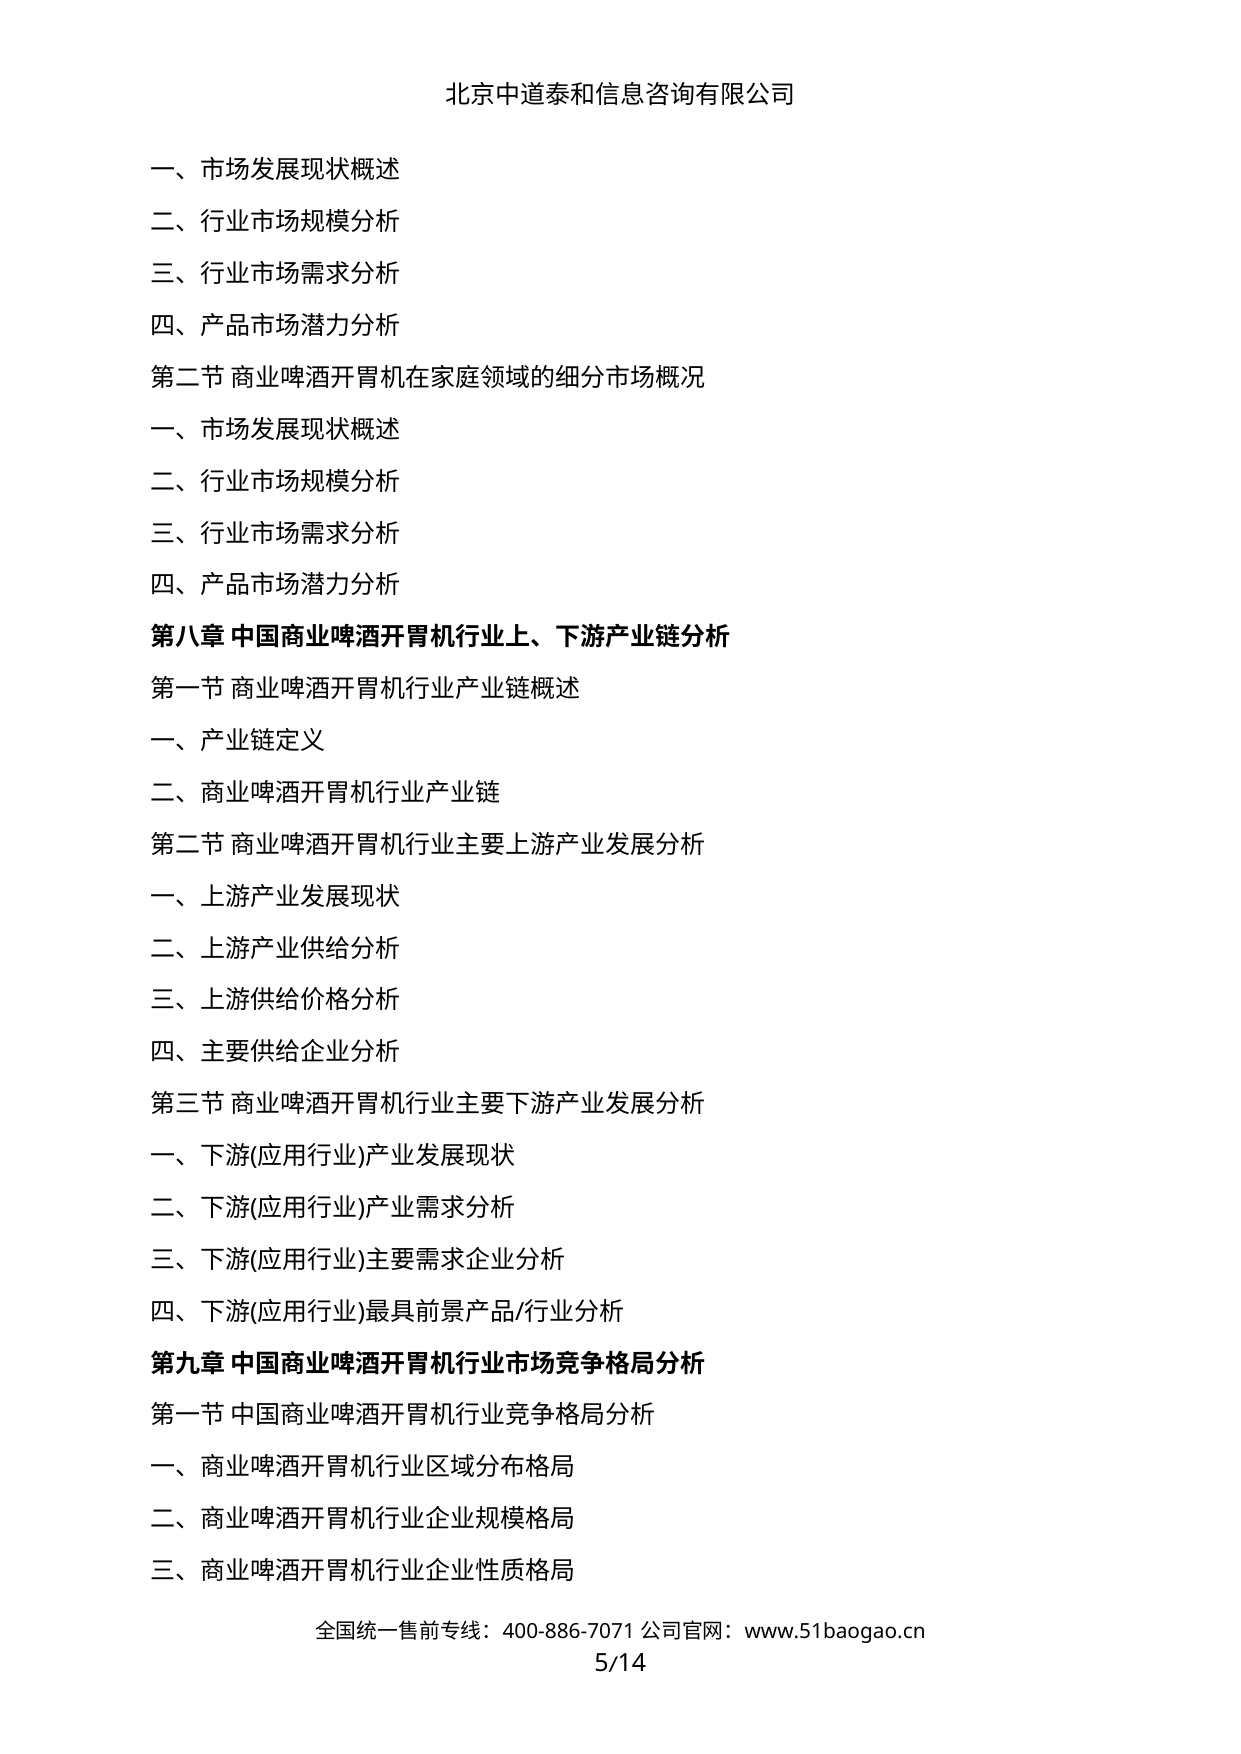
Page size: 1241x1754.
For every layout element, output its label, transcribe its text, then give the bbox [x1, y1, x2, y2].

text 四、产品市场潜力分析 [150, 306, 1090, 342]
text 第一节 中国商业啤酒开胃机行业竞争格局分析 [150, 1395, 1090, 1431]
text 第三节 商业啤酒开胃机行业主要下游产业发展分析 [150, 1084, 1090, 1120]
text 第八章 中国商业啤酒开胃机行业上、下游产业链分析 [150, 617, 1090, 653]
text 一、上游产业发展现状 [150, 876, 1090, 912]
text 二、上游产业供给分析 [150, 928, 1090, 964]
text 一、产业链定义 [150, 721, 1090, 757]
text 二、商业啤酒开胃机行业产业链 [150, 772, 1090, 809]
text 三、商业啤酒开胃机行业企业性质格局 [150, 1551, 1090, 1587]
text 一、市场发展现状概述 [150, 150, 1090, 186]
text 三、上游供给价格分析 [150, 980, 1090, 1016]
text 四、产品市场潜力分析 [150, 565, 1090, 601]
text 一、商业啤酒开胃机行业区域分布格局 [150, 1447, 1090, 1483]
text 四、主要供给企业分析 [150, 1032, 1090, 1068]
text 三、行业市场需求分析 [150, 254, 1090, 290]
text 一、市场发展现状概述 [150, 409, 1090, 446]
text 第九章 中国商业啤酒开胃机行业市场竞争格局分析 [150, 1343, 1090, 1379]
text 一、下游(应用行业)产业发展现状 [150, 1136, 1090, 1172]
text 第二节 商业啤酒开胃机行业主要上游产业发展分析 [150, 824, 1090, 861]
text 二、下游(应用行业)产业需求分析 [150, 1187, 1090, 1224]
text 二、行业市场规模分析 [150, 461, 1090, 497]
text 二、商业啤酒开胃机行业企业规模格局 [150, 1499, 1090, 1535]
text 三、行业市场需求分析 [150, 513, 1090, 549]
text 四、下游(应用行业)最具前景产品/行业分析 [150, 1291, 1090, 1327]
text 二、行业市场规模分析 [150, 202, 1090, 238]
text 第二节 商业啤酒开胃机在家庭领域的细分市场概况 [150, 357, 1090, 394]
text 第一节 商业啤酒开胃机行业产业链概述 [150, 669, 1090, 705]
text 三、下游(应用行业)主要需求企业分析 [150, 1239, 1090, 1276]
